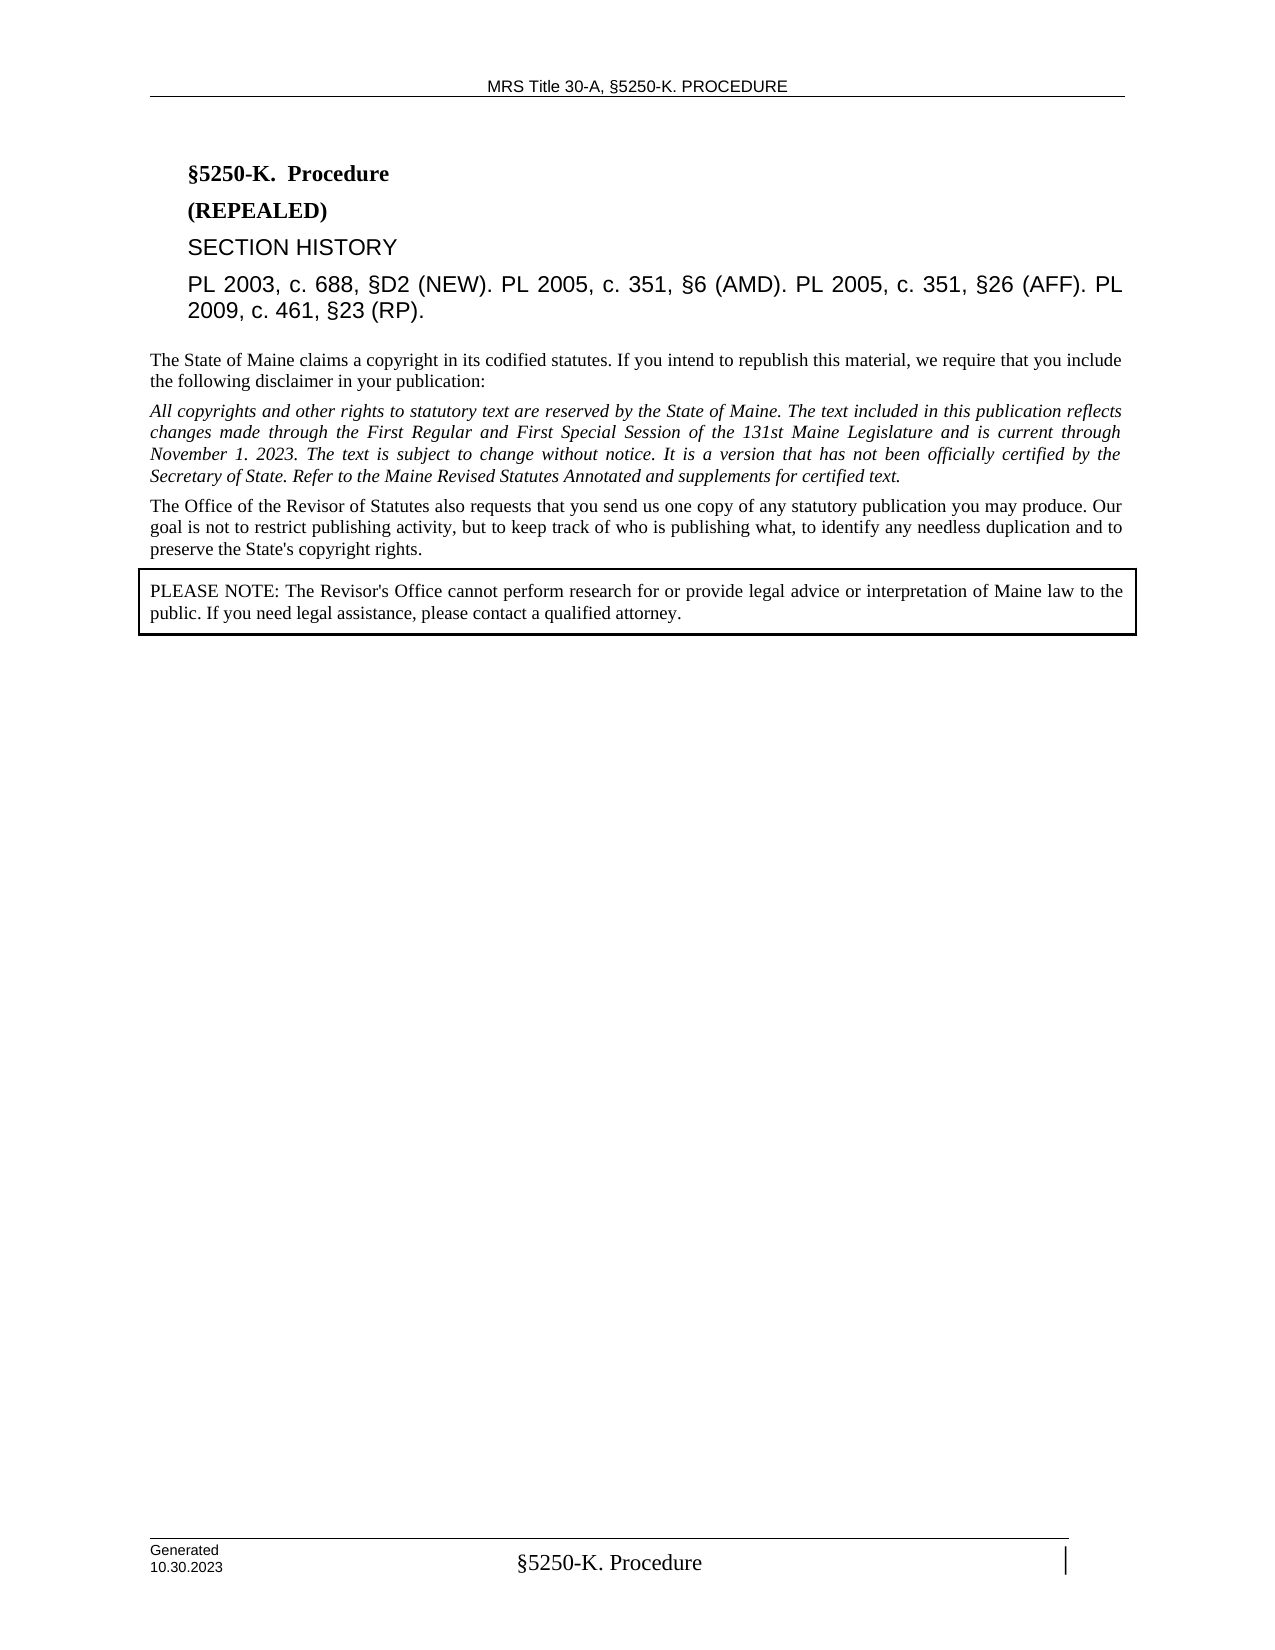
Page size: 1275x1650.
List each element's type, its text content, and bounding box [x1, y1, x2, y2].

text PLEASE NOTE: The Revisor's Office cannot perform research for or provide legal advice or interpretation of Maine law to the public. If you need legal assistance, please contact a qualified attorney. [140, 570, 1135, 633]
text SECTION HISTORY [187, 234, 1125, 260]
text All copyrights and other rights to statutory text are reserved by the State of Maine. The text included in this publication reflects changes made through the First Regular and First Special Session of the 131st Maine Legislature and is current through November 1. 2023 . The text is subject to change without notice. It is a version that has not been officially certified by the Secretary of State. Refer to the Maine Revised Statutes Annotated and supplements for certified text. [150, 400, 1125, 486]
text The Office of the Revisor of Statutes also requests that you send us one copy of any statutory publication you may produce. Our goal is not to restrict publishing activity, but to keep track of who is publishing what, to identify any needless duplication and to preserve the State's copyright rights. [150, 494, 1125, 559]
text PL 2003, c. 688, §D2 (NEW). PL 2005, c. 351, §6 (AMD). PL 2005, c. 351, §26 (AFF). PL 2009, c. 461, §23 (RP). [187, 271, 1125, 323]
text The State of Maine claims a copyright in its codified statutes. If you intend to republish this material, we require that you include the following disclaimer in your publication: [150, 348, 1125, 392]
text (REPEALED) [187, 197, 1125, 223]
text §5250-K. Procedure [187, 160, 1125, 187]
